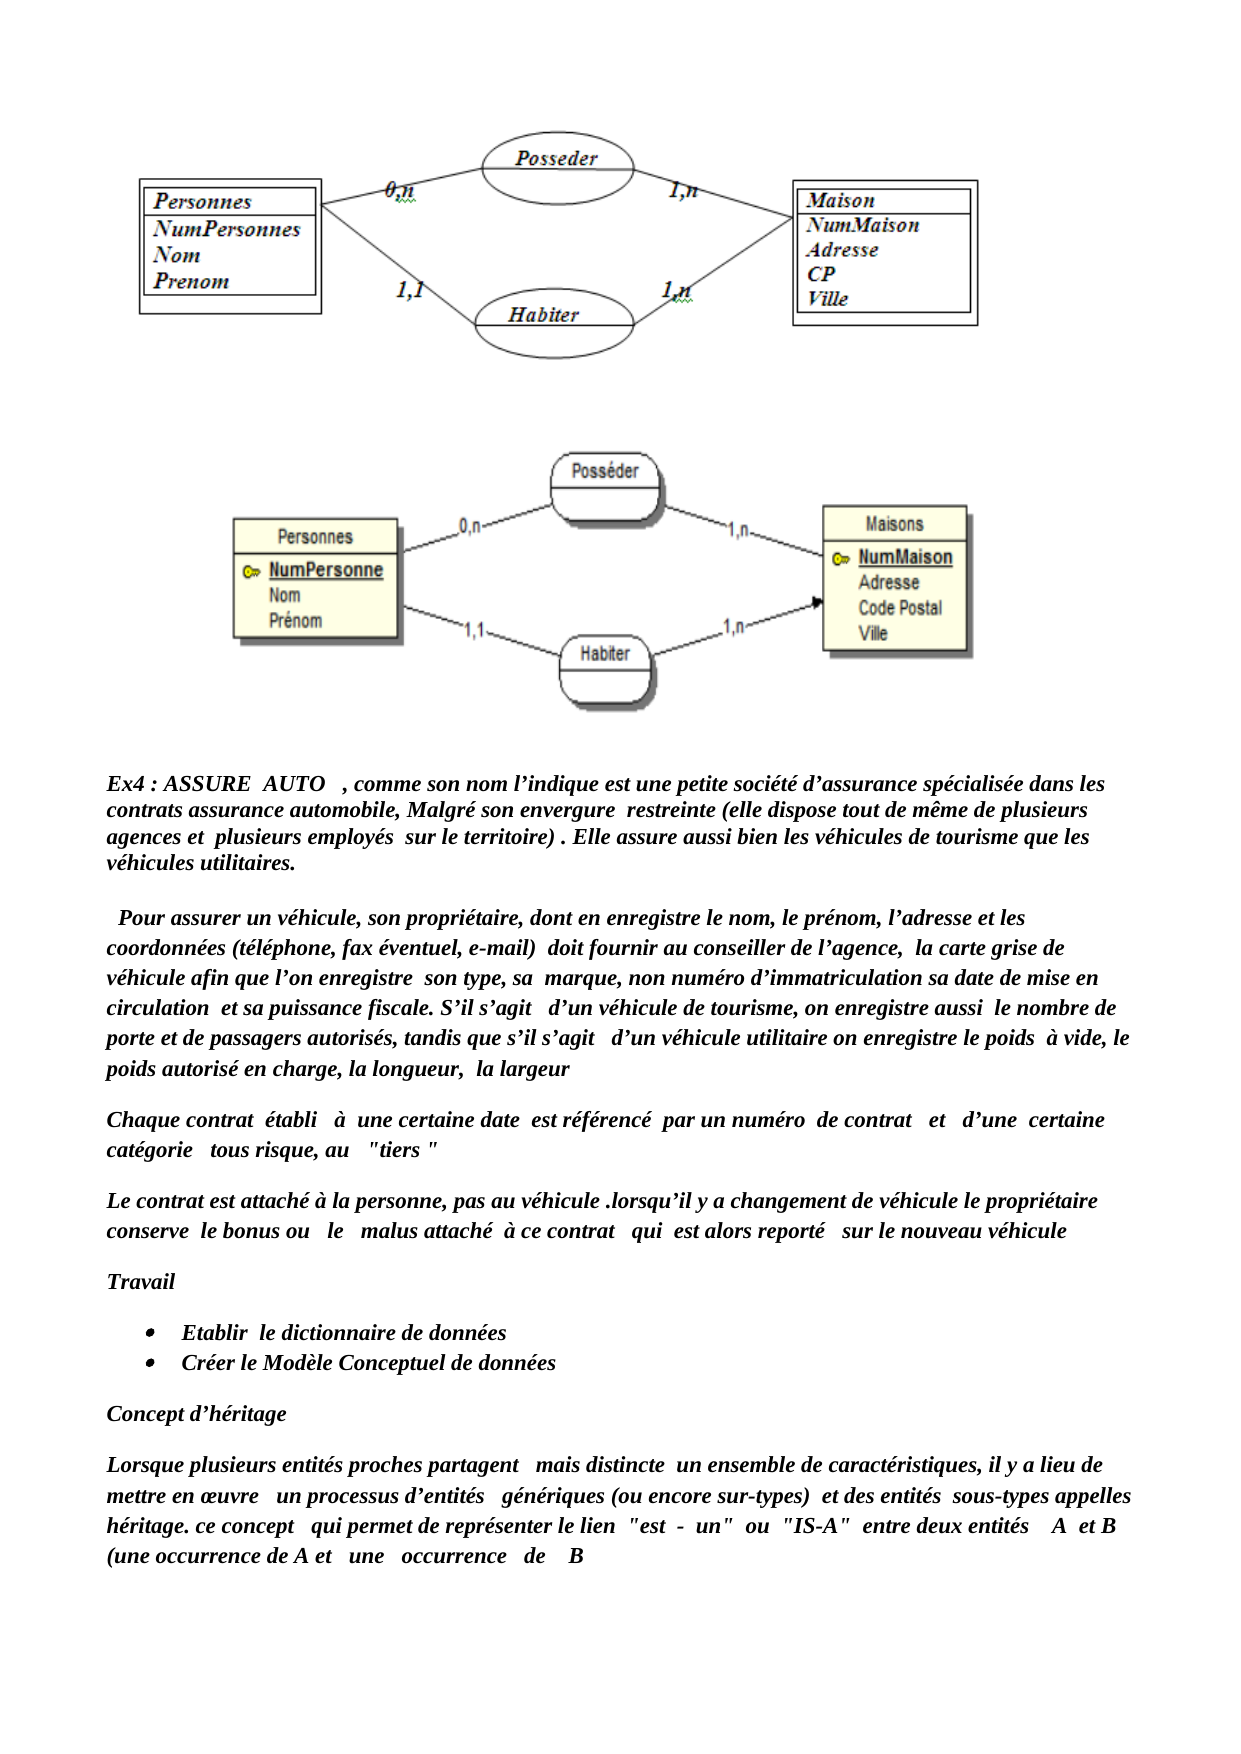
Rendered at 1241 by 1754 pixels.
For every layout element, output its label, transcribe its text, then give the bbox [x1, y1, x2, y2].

list Etablir le dictionnaire de données [144, 1319, 1134, 1346]
picture [106, 417, 1134, 719]
picture [106, 106, 1133, 393]
text Lorsque plusieurs entités proches partagent mais distincte un ensemble de caractéristiques, il y a lieu de mettre en œuvre un processus d’entités génériques (ou encore sur-types) et des entités sous-types appelles héritage. ce concept qui permet de représenter le lien "est - un" ou "IS-A" entre deux entités A et B (une occurrence de A et une occurrence de B [106, 1452, 1134, 1568]
list Créer le Modèle Conceptuel de données [144, 1349, 1134, 1376]
text Concept d’héritage [106, 1401, 1134, 1427]
text Pour assurer un véhicule, son propriétaire, dont en enregistre le nom, le prénom, l’adresse et les coordonnées (téléphone, fax éventuel, e-mail) doit fournir au conseiller de l’agence, la carte grise de véhicule afin que l’on enregistre son type, sa marque, non numéro d’immatriculation sa date de mise en circulation et sa puissance fiscale. S’il s’agit d’un véhicule de tourisme, on enregistre aussi le nombre de porte et de passagers autorisés, tandis que s’il s’agit d’un véhicule utilitaire on enregistre le poids à vide, le poids autorisé en charge, la longueur, la largeur [106, 904, 1134, 1081]
text Ex4 : ASSURE AUTO , comme son nom l’indique est une petite société d’assurance spécialisée dans les contrats assurance automobile, Malgré son envergure restreinte (elle dispose tout de même de plusieurs agences et plusieurs employés sur le territoire) . Elle assure aussi bien les véhicules de tourisme que les véhicules utilitaires. [106, 770, 1134, 876]
text Travail [106, 1268, 1134, 1294]
text Chaque contrat établi à une certaine date est référencé par un numéro de contrat et d’une certaine catégorie tous risque, au "tiers " [106, 1106, 1134, 1162]
text Le contrat est attaché à la personne, pas au véhicule .lorsqu’il y a changement de véhicule le propriétaire conserve le bonus ou le malus attaché à ce contrat qui est alors reporté sur le nouveau véhicule [106, 1187, 1134, 1243]
